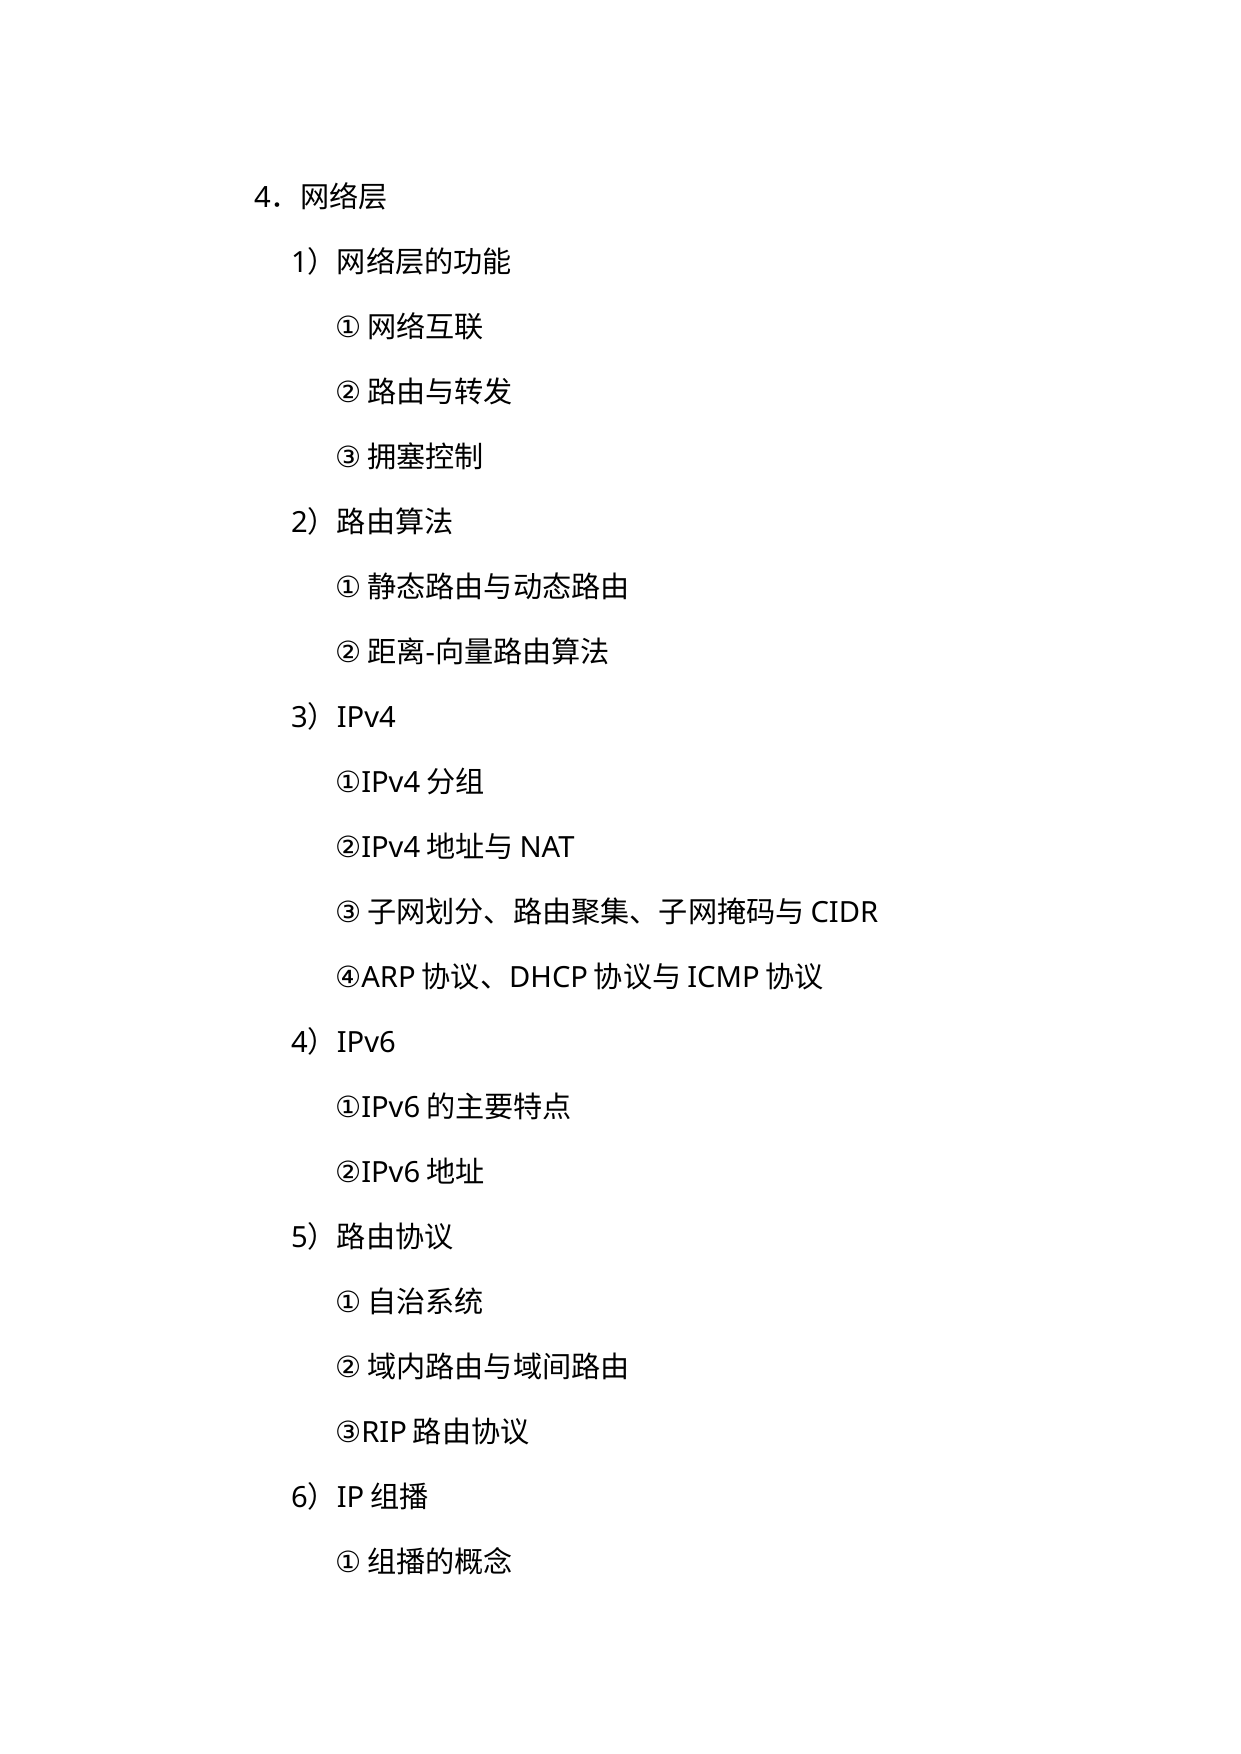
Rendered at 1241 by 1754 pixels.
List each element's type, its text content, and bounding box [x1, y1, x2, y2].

text ④ARP协议、DHCP协议与ICMP协议 [187, 942, 1053, 1007]
text 3）IPv4 [187, 682, 1053, 747]
text 1）网络层的功能 [187, 227, 1053, 292]
text 5）路由协议 [187, 1202, 1053, 1267]
text 4）IPv6 [187, 1007, 1053, 1072]
text ③子网划分、路由聚集、子网掩码与CIDR [187, 877, 1053, 942]
text 4．网络层 [187, 162, 1053, 227]
text ②IPv4地址与NAT [187, 812, 1053, 877]
text ③RIP路由协议 [187, 1397, 1053, 1462]
text ②距离-向量路由算法 [187, 617, 1053, 682]
text ①自治系统 [187, 1267, 1053, 1332]
text ①静态路由与动态路由 [187, 552, 1053, 617]
text 2）路由算法 [187, 487, 1053, 552]
text ①IPv4分组 [187, 747, 1053, 812]
text ②IPv6地址 [187, 1137, 1053, 1202]
text ①组播的概念 [187, 1527, 1053, 1592]
text ②域内路由与域间路由 [187, 1332, 1053, 1397]
text ②路由与转发 [187, 357, 1053, 422]
text ①IPv6的主要特点 [187, 1072, 1053, 1137]
text ③拥塞控制 [187, 422, 1053, 487]
text ①网络互联 [187, 292, 1053, 357]
text 6）IP组播 [187, 1462, 1053, 1527]
